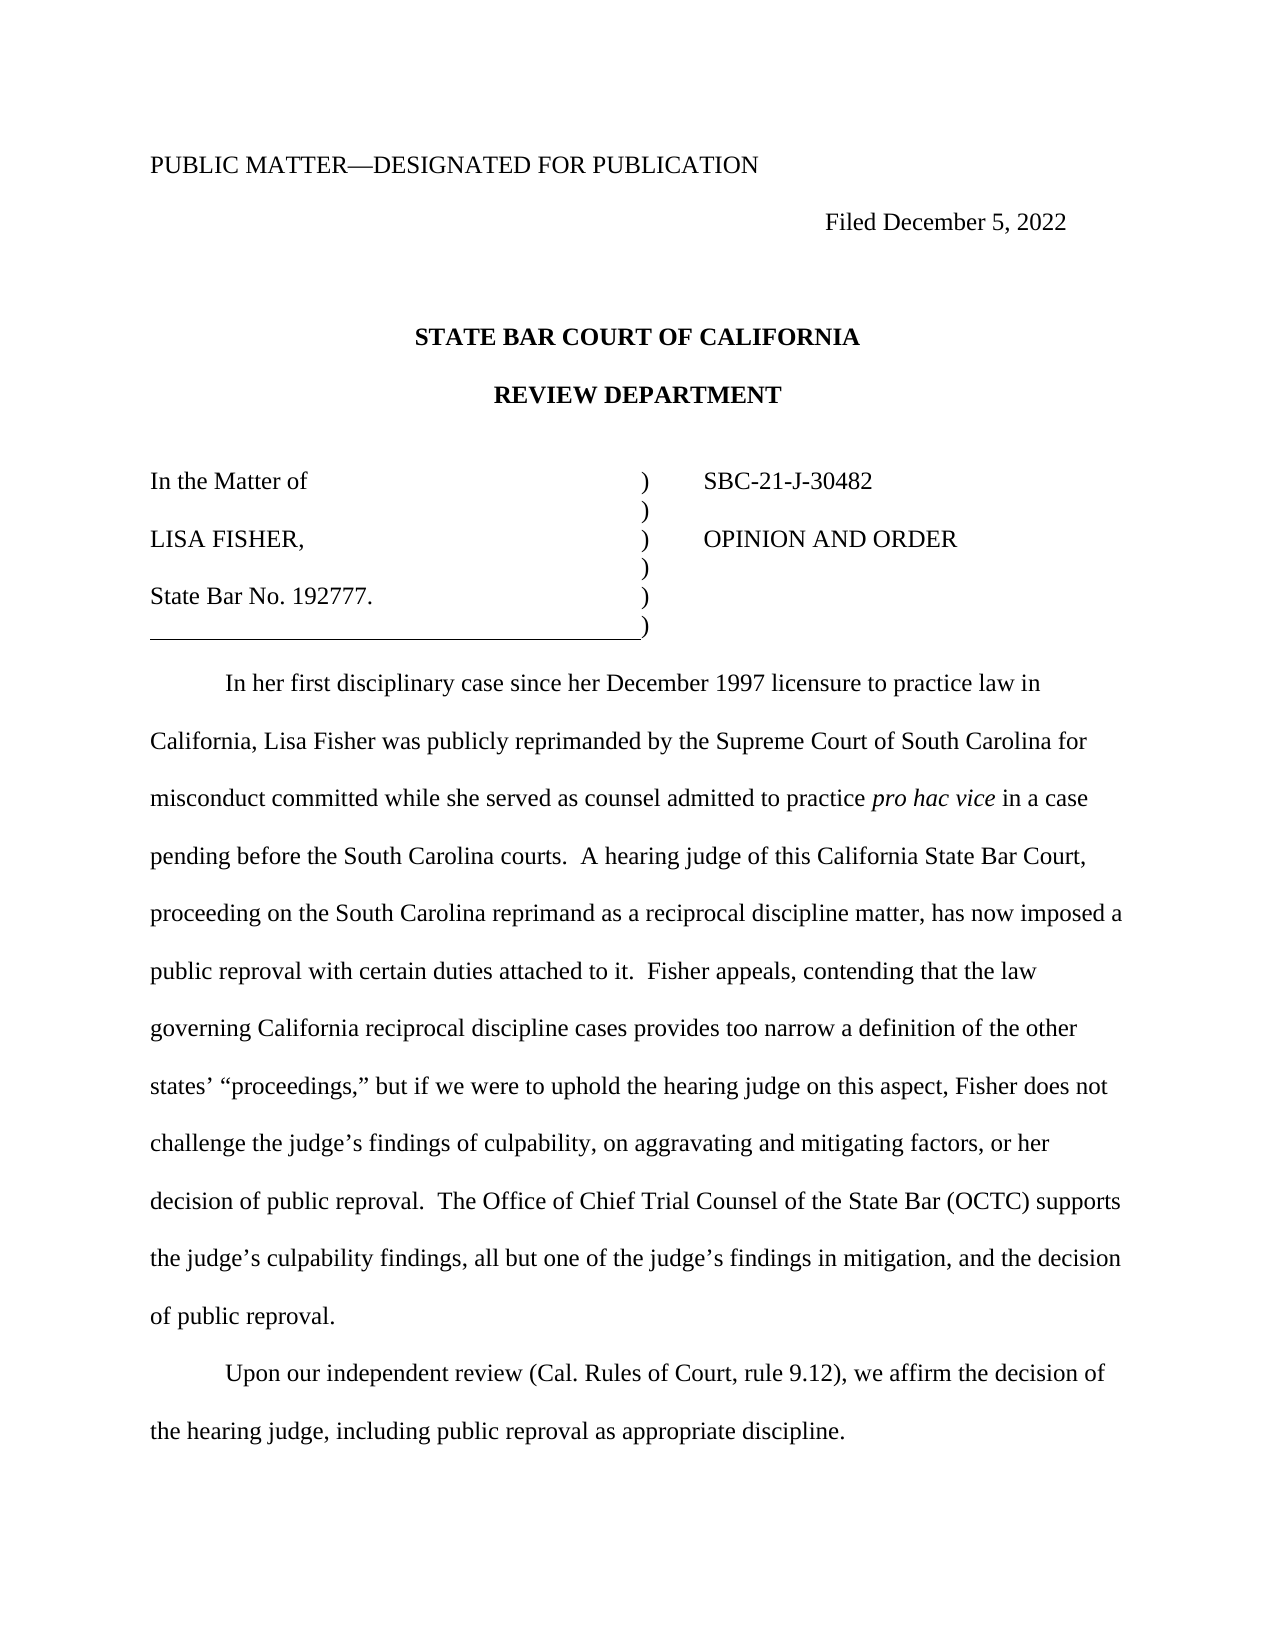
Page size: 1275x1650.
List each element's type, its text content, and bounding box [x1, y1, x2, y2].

table_header In the Matter of , State Bar No. . [150, 466, 641, 639]
text In her first disciplinary case since her December 1997 licensure to practice law in California, Lisa Fisher was publicly reprimanded by the Supreme Court of South Carolina for misconduct committed while she served as counsel admitted to practice pro hac vice in a case pending before the South Carolina courts. A hearing judge of this California State Bar Court, proceeding on the South Carolina reprimand as a reciprocal discipline matter, has now imposed a public reproval with certain duties attached to it. Fisher appeals, contending that the law governing California reciprocal discipline cases provides too narrow a definition of the other states’ “proceedings,” but if we were to uphold the hearing judge on this aspect, Fisher does not challenge the judge’s findings of culpability, on aggravating and mitigating factors, or her decision of public reproval. The Office of Chief Trial Counsel of the State Bar (OCTC) supports the judge’s culpability findings, all but one of the judge’s findings in mitigation, and the decision of public reproval. [150, 668, 1125, 1330]
text Filed [150, 207, 1125, 236]
subtitle STATE BAR COURT OF CALIFORNIA [150, 322, 1125, 351]
subtitle REVIEW DEPARTMENT [150, 380, 1125, 409]
table_header ) ) ) ) ) ) [641, 466, 692, 639]
text Upon our independent review (Cal. Rules of Court, rule 9.12), we affirm the decision of the hearing judge, including public reproval as appropriate discipline. [150, 1358, 1125, 1445]
table_header [692, 466, 1125, 639]
text PUBLIC MATTER— [150, 150, 1125, 179]
